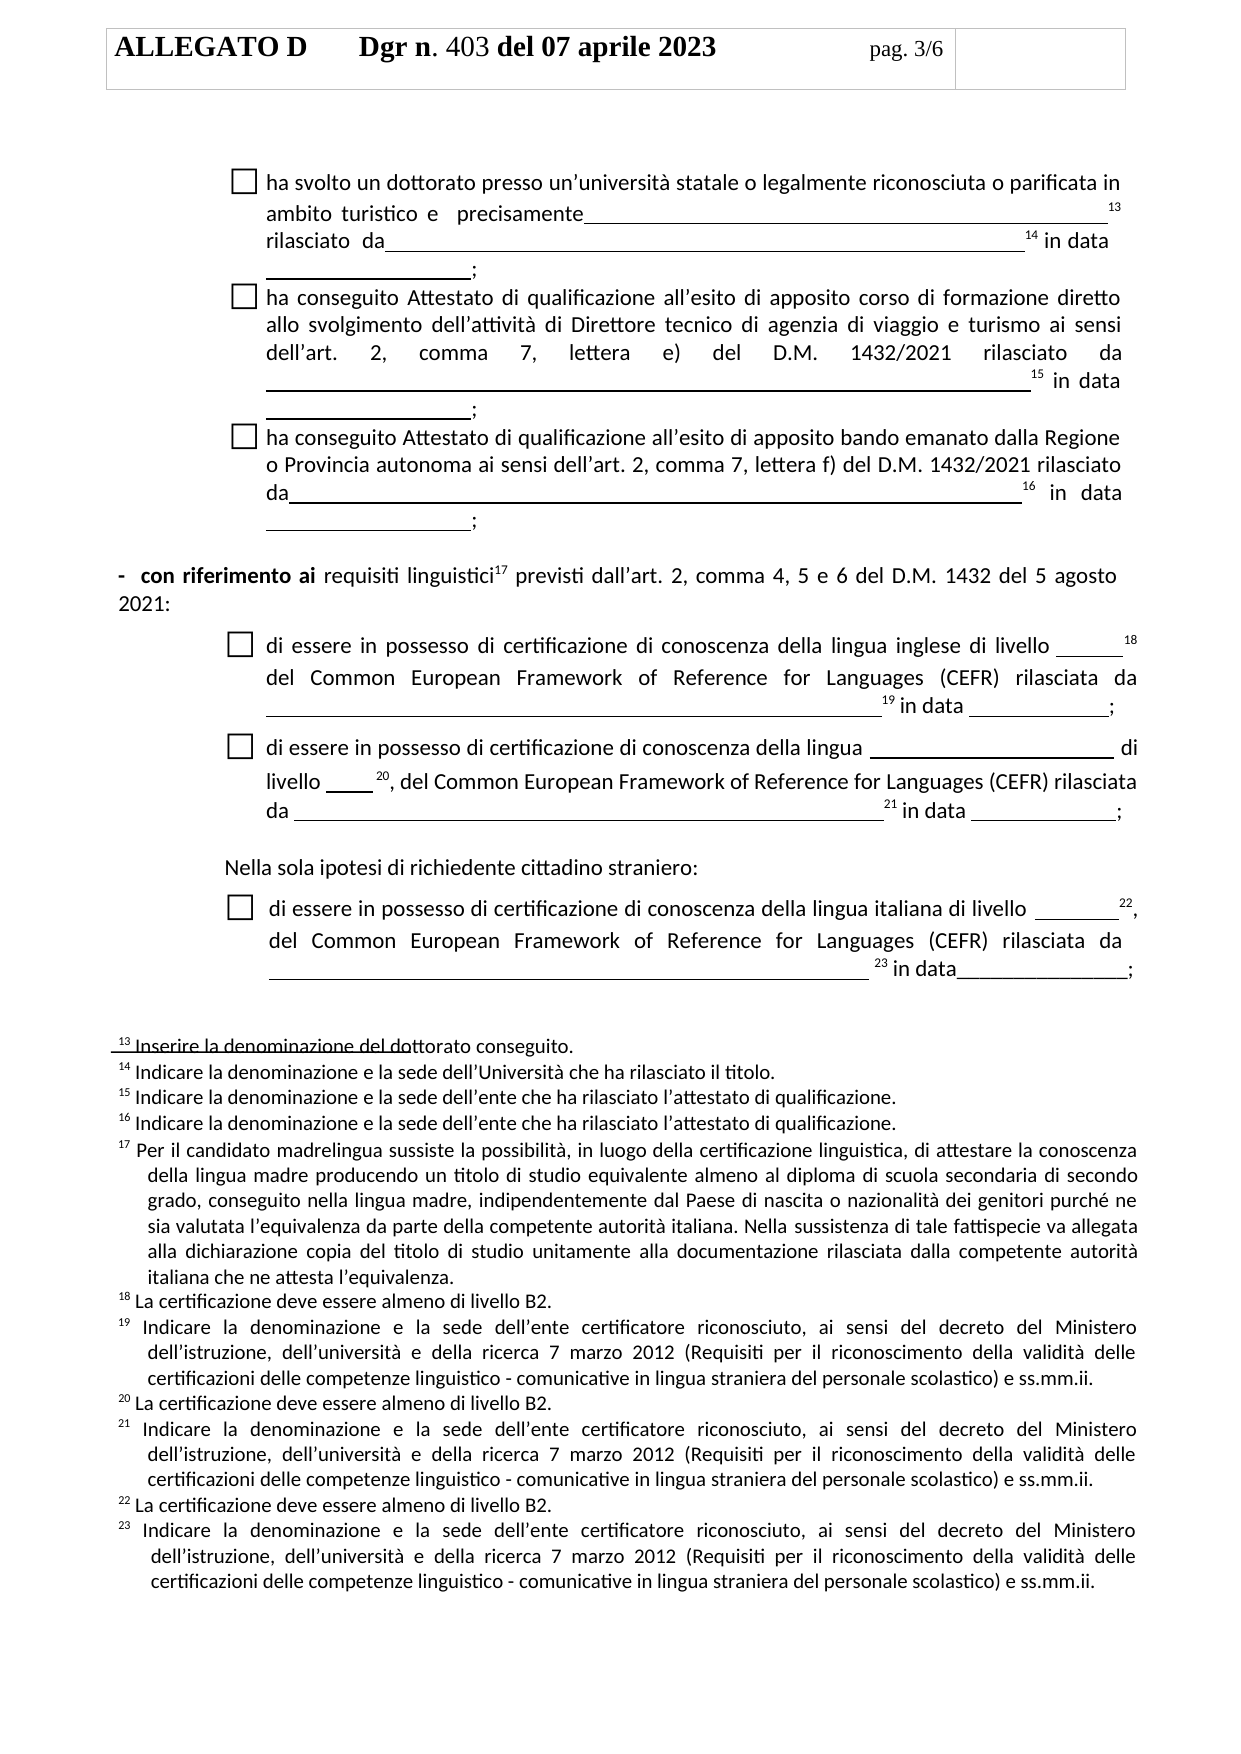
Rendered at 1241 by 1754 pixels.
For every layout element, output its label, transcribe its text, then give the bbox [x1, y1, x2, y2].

text 15 Indicare la denominazione e la sede dell’ente che ha rilasciato l’attestato di qualificazione. [118, 1084, 1138, 1109]
text 22 La certificazione deve essere almeno di livello B2. [118, 1492, 1138, 1517]
text 2021: [118, 589, 1138, 618]
text 14 Indicare la denominazione e la sede dell’Università che ha rilasciato il titolo. [118, 1059, 1138, 1084]
list con riferimento ai requisiti linguistici17 previsti dall’art. 2, comma 4, 5 e 6 del D.M. 1432 del 5 agosto [118, 562, 1138, 589]
text 21 Indicare la denominazione e la sede dell’ente certificatore riconosciuto, ai sensi del decreto del Ministero dell’istruzione, dell’università e della ricerca 7 marzo 2012 (Requisiti per il riconoscimento della validità delle certificazioni delle competenze linguistico - comunicative in lingua straniera del personale scolastico) e ss.mm.ii. [118, 1416, 1138, 1492]
text Nella sola ipotesi di richiedente cittadino straniero: [224, 853, 1138, 881]
text 16 Indicare la denominazione e la sede dell’ente che ha rilasciato l’attestato di qualificazione. [118, 1110, 1138, 1135]
text 13 Inserire la denominazione del dottorato conseguito. [118, 1033, 1138, 1059]
text ; [266, 394, 1138, 422]
text 19 Indicare la denominazione e la sede dell’ente certificatore riconosciuto, ai sensi del decreto del Ministero dell’istruzione, dell’università e della ricerca 7 marzo 2012 (Requisiti per il riconoscimento della validità delle certificazioni delle competenze linguistico - comunicative in lingua straniera del personale scolastico) e ss.mm.ii. [118, 1314, 1138, 1390]
text ; [266, 254, 1138, 282]
list ha svolto un dottorato presso un’università statale o legalmente riconosciuta o parificata in ambito turistico e precisamente 13 rilasciato da 14 in data [228, 155, 1122, 254]
list ha conseguito Attestato di qualificazione all’esito di apposito corso di formazione diretto allo svolgimento dell’attività di Direttore tecnico di agenzia di viaggio e turismo ai sensi dell’art. 2, comma 7, lettera e) del D.M. 1432/2021 rilasciato da 15 in data [228, 283, 1123, 394]
list ha conseguito Attestato di qualificazione all’esito di apposito bando emanato dalla Regione o Provincia autonoma ai sensi dell’art. 2, comma 7, lettera f) del D.M. 1432/2021 rilasciato da 16 in data ; [228, 423, 1122, 533]
text 23 Indicare la denominazione e la sede dell’ente certificatore riconosciuto, ai sensi del decreto del Ministero dell’istruzione, dell’università e della ricerca 7 marzo 2012 (Requisiti per il riconoscimento della validità delle certificazioni delle competenze linguistico - comunicative in lingua straniera del personale scolastico) e ss.mm.ii. [118, 1517, 1138, 1594]
text 20 La certificazione deve essere almeno di livello B2. [118, 1390, 1138, 1416]
list di essere in possesso di certificazione di conoscenza della lingua italiana di livello 22, del Common European Framework of Reference for Languages (CEFR) rilasciata da 23 in data_______________; [224, 881, 1138, 983]
list di essere in possesso di certificazione di conoscenza della lingua di livello 20, del Common European Framework of Reference for Languages (CEFR) rilasciata da 21 in data ; [224, 720, 1138, 824]
list di essere in possesso di certificazione di conoscenza della lingua inglese di livello 18 del Common European Framework of Reference for Languages (CEFR) rilasciata da 19 in data ; [224, 618, 1138, 719]
text 17 Per il candidato madrelingua sussiste la possibilità, in luogo della certificazione linguistica, di attestare la conoscenza della lingua madre producendo un titolo di studio equivalente almeno al diploma di scuola secondaria di secondo grado, conseguito nella lingua madre, indipendentemente dal Paese di nascita o nazionalità dei genitori purché ne sia valutata l’equivalenza da parte della competente autorità italiana. Nella sussistenza di tale fattispecie va allegata alla dichiarazione copia del titolo di studio unitamente alla documentazione rilasciata dalla competente autorità italiana che ne attesta l’equivalenza. [118, 1137, 1138, 1289]
text 18 La certificazione deve essere almeno di livello B2. [118, 1289, 1138, 1314]
